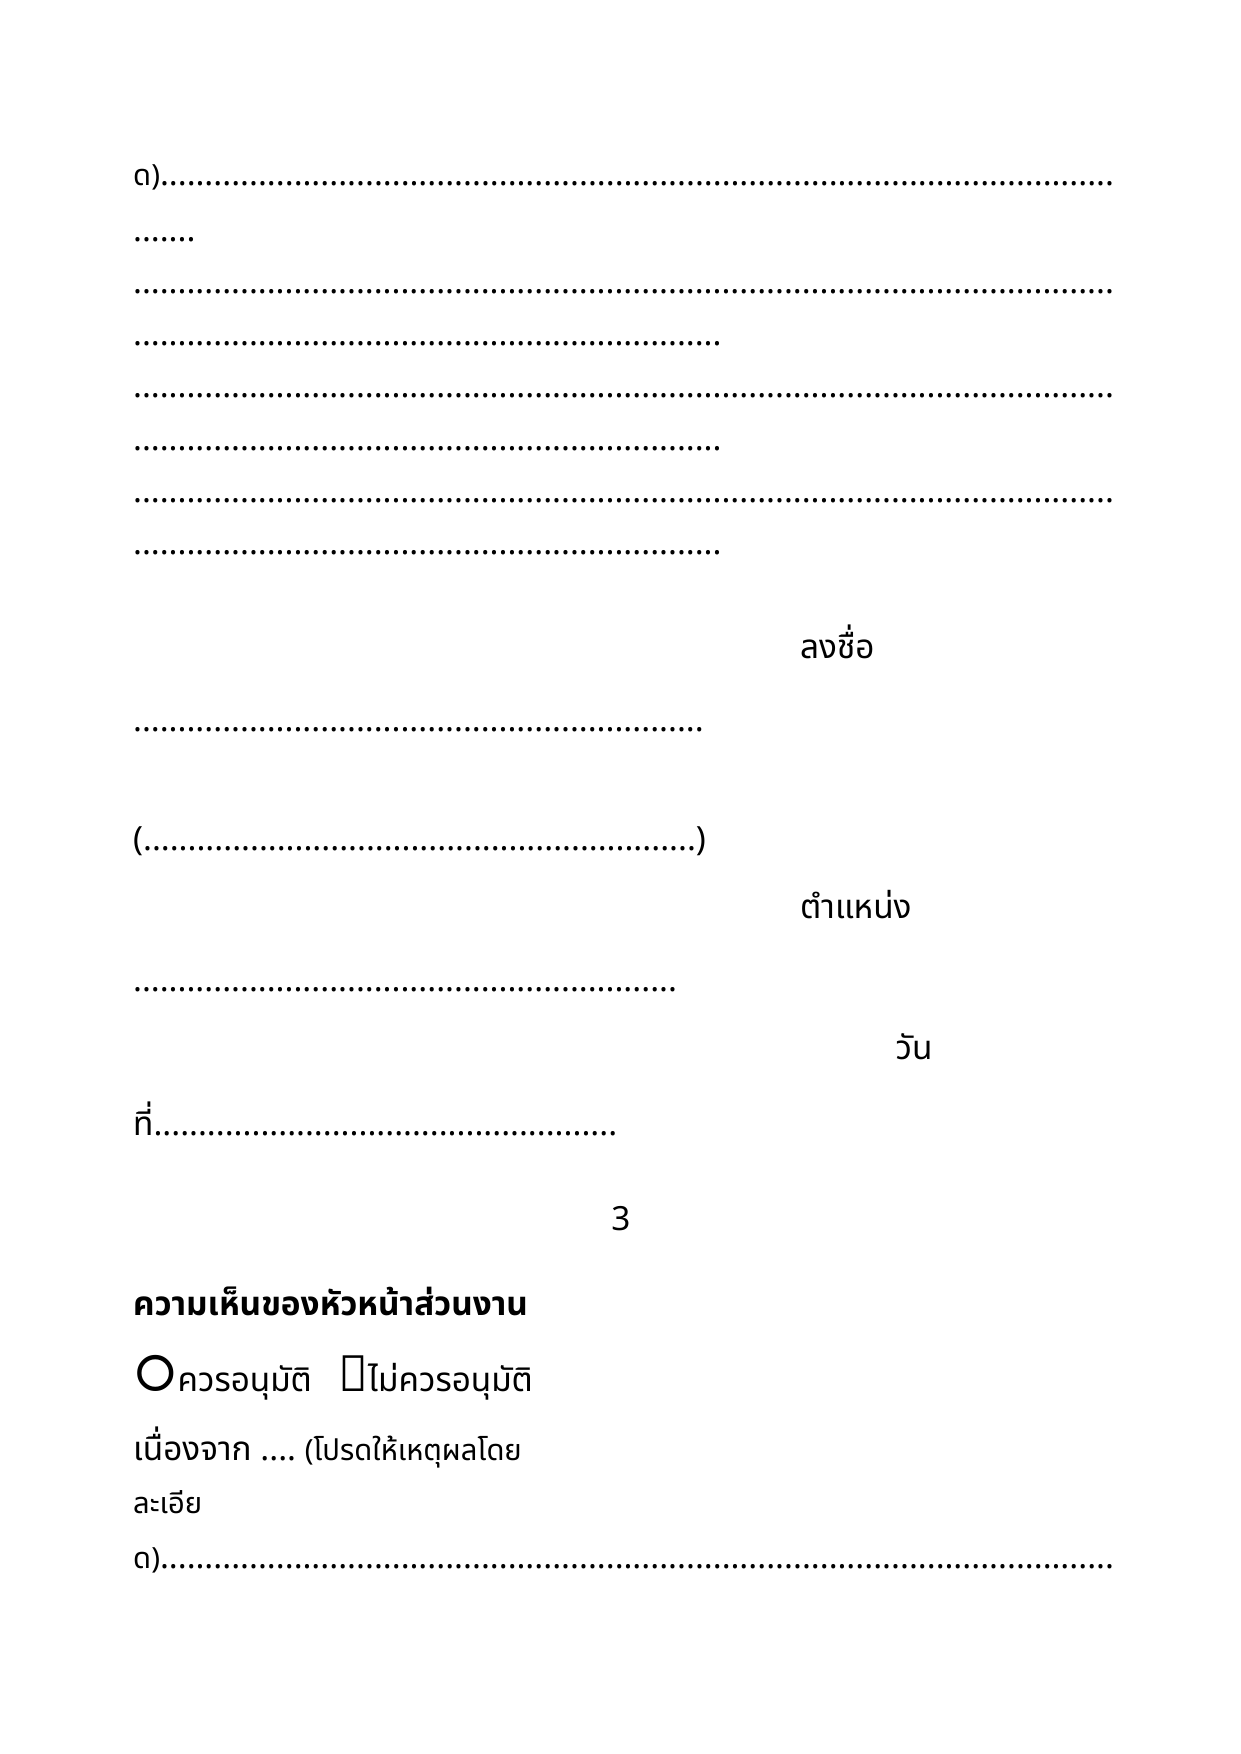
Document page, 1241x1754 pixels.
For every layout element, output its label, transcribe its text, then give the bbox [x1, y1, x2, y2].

text ความเห็นของหัวหน้าส่วนงาน [133, 1280, 1122, 1331]
text ................................................................................................................................................................................ [133, 466, 1122, 564]
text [133, 150, 1122, 251]
text ตำแหน่ง ............................................................. [133, 883, 1122, 1002]
text ................................................................................................................................................................................ [133, 258, 1122, 355]
text ควรอนุมัติ ไม่ควรอนุมัติ [133, 1338, 1122, 1414]
text ................................................................................................................................................................................ [133, 362, 1122, 460]
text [133, 1425, 1122, 1582]
text (..............................................................) [133, 764, 1122, 860]
text วันที่.................................................... [133, 1024, 1122, 1151]
text ลงชื่อ ................................................................ [133, 623, 1122, 742]
